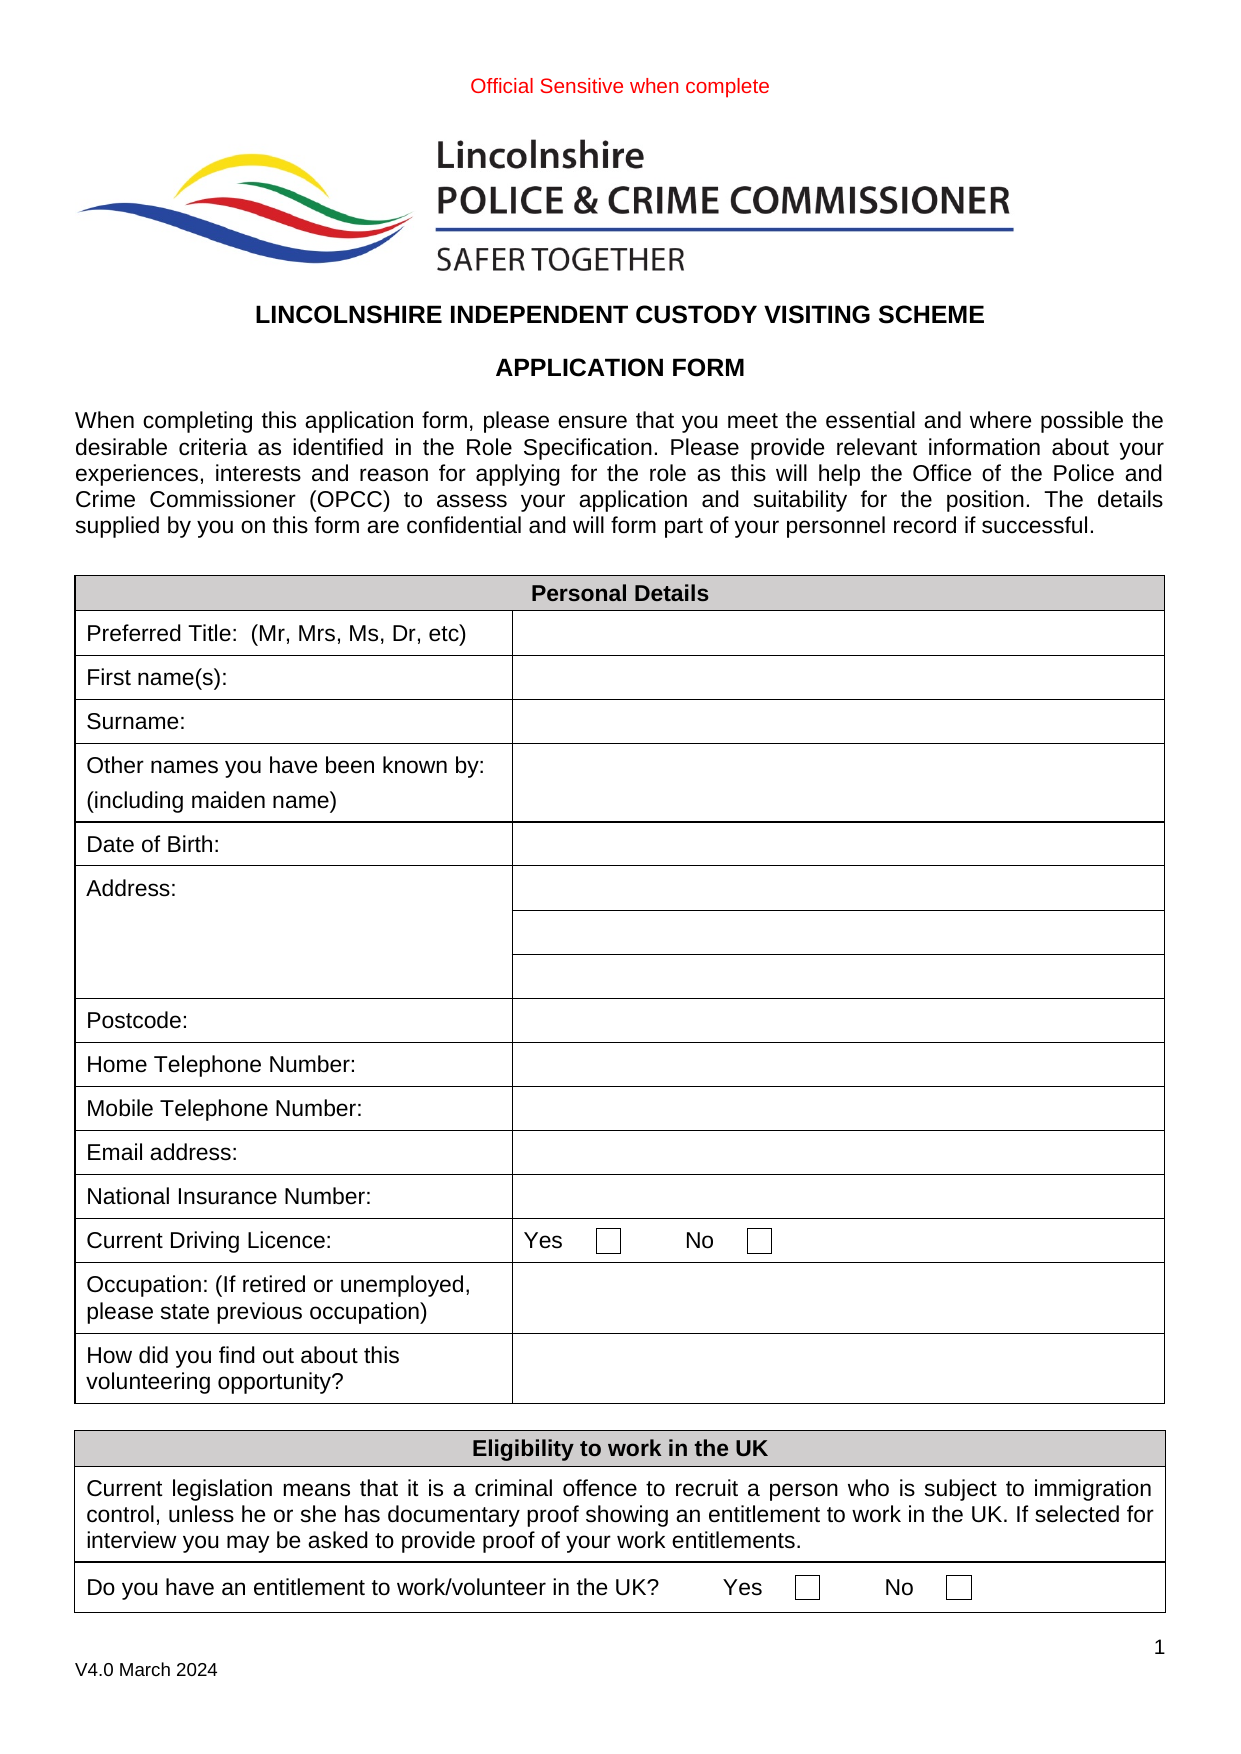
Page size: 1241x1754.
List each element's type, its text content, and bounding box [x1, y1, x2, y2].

table_cell [513, 1334, 1164, 1403]
table_cell How did you find out about this volunteering opportunity? [76, 1334, 512, 1403]
table_cell Postcode: [76, 999, 512, 1042]
table_cell [513, 744, 1164, 821]
text APPLICATION FORM [75, 353, 1165, 382]
table_cell [513, 656, 1164, 698]
table_cell [513, 823, 1164, 865]
table_cell Mobile Telephone Number: [76, 1087, 512, 1130]
table_cell [513, 1131, 1164, 1174]
text When completing this application form, please ensure that you meet the essential and where possible the desirable criteria as identified in the Role Specification. Please provide relevant information about your experiences, interests and reason for applying for the role as this will help the Office of the Police and Crime Commissioner (OPCC) to assess your application and suitability for the position. The details supplied by you on this form are confidential and will form part of your personnel record if successful. [75, 407, 1165, 539]
table_cell [513, 1263, 1164, 1332]
table_cell [513, 1043, 1164, 1086]
table_cell Email address: [76, 1131, 512, 1174]
table_cell [513, 1087, 1164, 1130]
table_cell [513, 611, 1164, 654]
table_cell Current Driving Licence: [76, 1219, 512, 1262]
table_cell National Insurance Number: [76, 1175, 512, 1218]
table_cell Surname: [76, 700, 512, 743]
table_cell [513, 955, 1164, 998]
table_cell Occupation: (If retired or unemployed, please state previous occupation) [76, 1263, 512, 1332]
table_cell Yes No [513, 1219, 1164, 1262]
table_cell Other names you have been known by: (including maiden name) [76, 744, 512, 821]
picture [75, 134, 1015, 275]
table_cell [513, 1175, 1164, 1218]
table_cell Current legislation means that it is a criminal offence to recruit a person who is subject to immigration control, unless he or she has documentary proof showing an entitlement to work in the . If selected for interview you may be asked to provide proof of your work entitlements. [75, 1467, 1165, 1561]
table_cell Date of Birth: [76, 823, 512, 865]
table_cell Home Telephone Number: [76, 1043, 512, 1086]
table_header Eligibility to work in the UK [75, 1431, 1165, 1466]
table_cell First name(s): [76, 656, 512, 698]
table_cell Address: [76, 866, 512, 998]
table_cell [513, 866, 1164, 909]
text LINCOLNSHIRE INDEPENDENT CUSTODY VISITING SCHEME [75, 299, 1165, 328]
table_cell [513, 700, 1164, 743]
table_cell Do you have an entitlement to work/volunteer in the ? Yes No [75, 1563, 1165, 1612]
table_cell Preferred Title: (Mr, Mrs, Ms, Dr, etc) [76, 611, 512, 654]
table_header Personal Details [76, 576, 1164, 610]
table_cell [513, 999, 1164, 1042]
table_cell [513, 911, 1164, 953]
